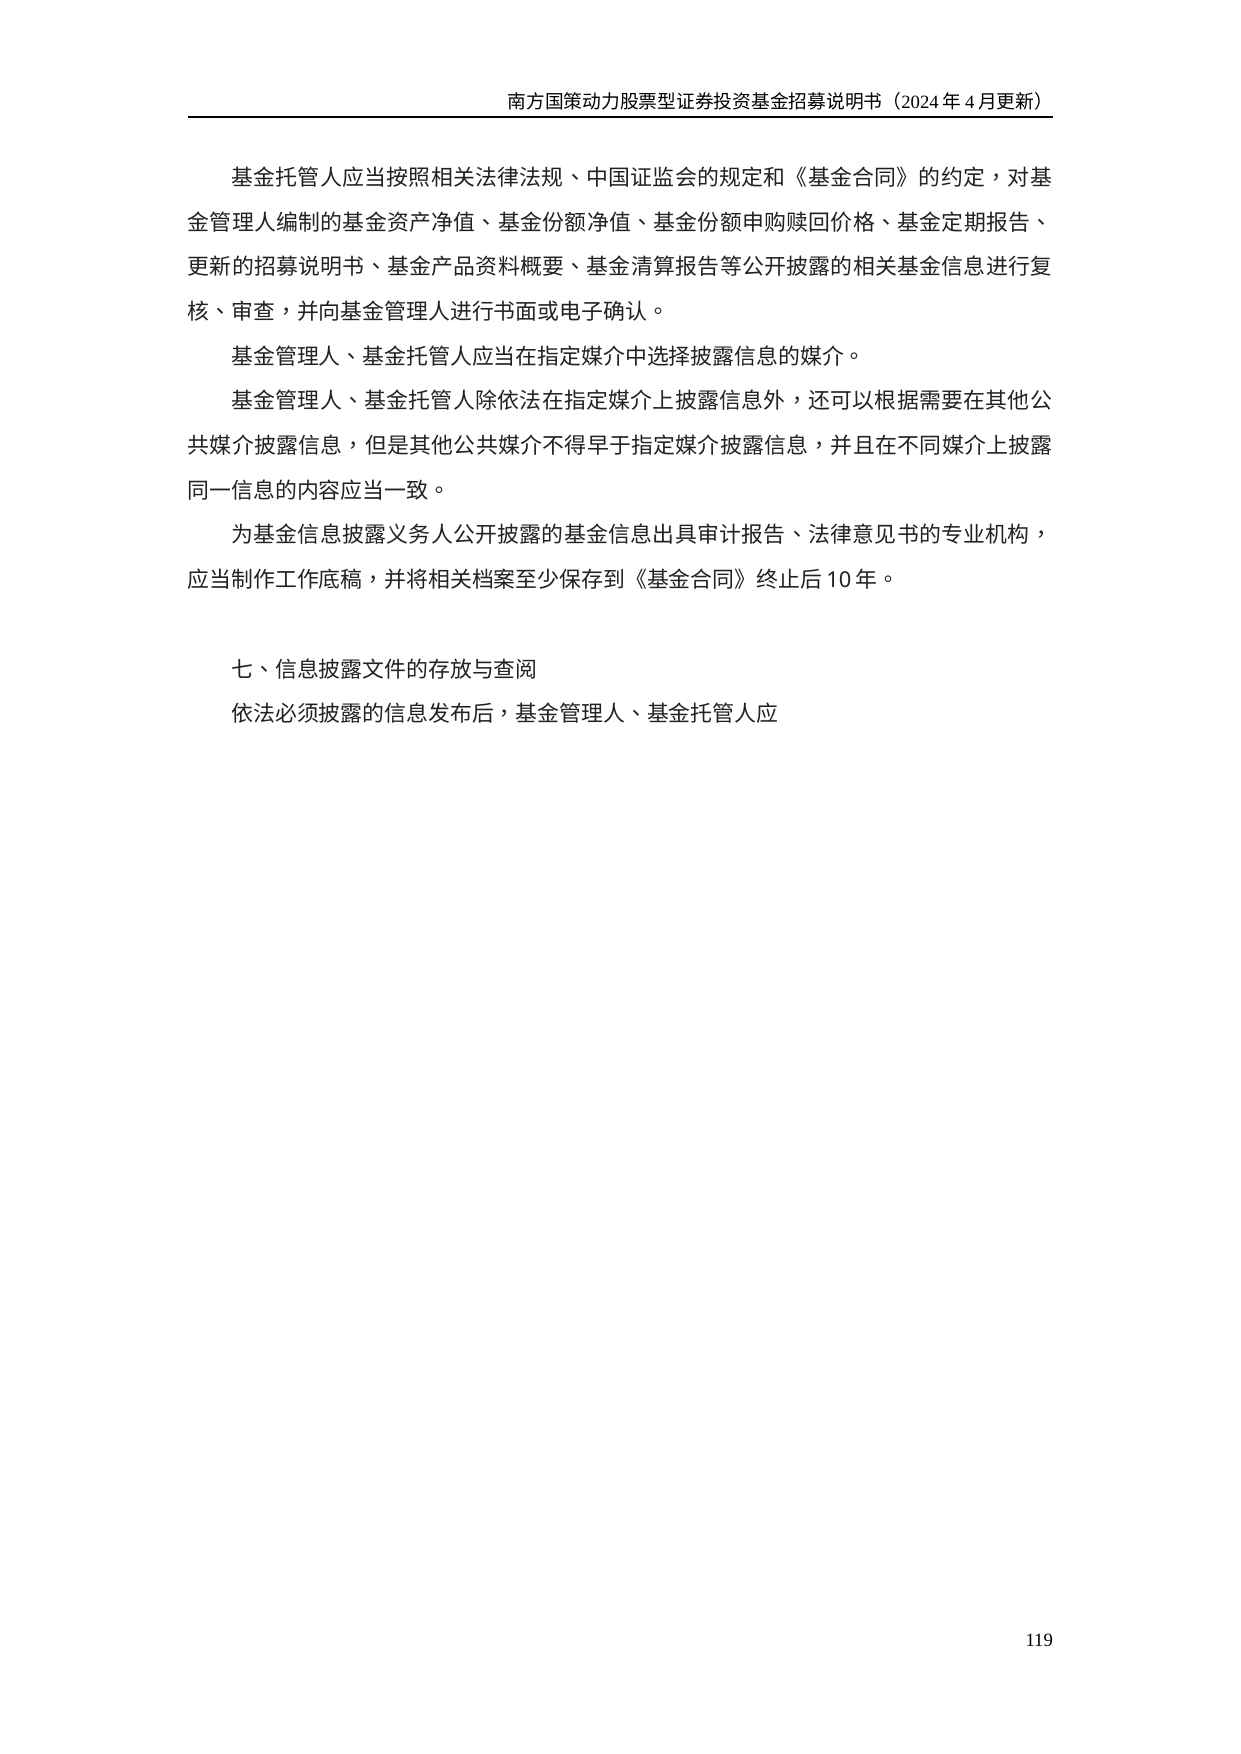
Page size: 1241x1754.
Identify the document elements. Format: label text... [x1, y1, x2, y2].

text 依法必须披露的信息发布后，基金管理人、基金托管人应 [187, 698, 1053, 728]
text 七、信息披露文件的存放与查阅 [187, 653, 1053, 683]
text 基金管理人、基金托管人除依法在指定媒介上披露信息外，还可以根据需要在其他公共媒介披露信息，但是其他公共媒介不得早于指定媒介披露信息，并且在不同媒介上披露同一信息的内容应当一致。 [187, 385, 1053, 504]
text 为基金信息披露义务人公开披露的基金信息出具审计报告、法律意见书的专业机构，应当制作工作底稿，并将相关档案至少保存到《基金合同》终止后10年。 [187, 519, 1053, 594]
text 基金托管人应当按照相关法律法规、中国证监会的规定和《基金合同》的约定，对基金管理人编制的基金资产净值、基金份额净值、基金份额申购赎回价格、基金定期报告、更新的招募说明书、基金产品资料概要、基金清算报告等公开披露的相关基金信息进行复核、审查，并向基金管理人进行书面或电子确认。 [187, 162, 1053, 326]
text 基金管理人、基金托管人应当在指定媒介中选择披露信息的媒介。 [187, 341, 1053, 371]
